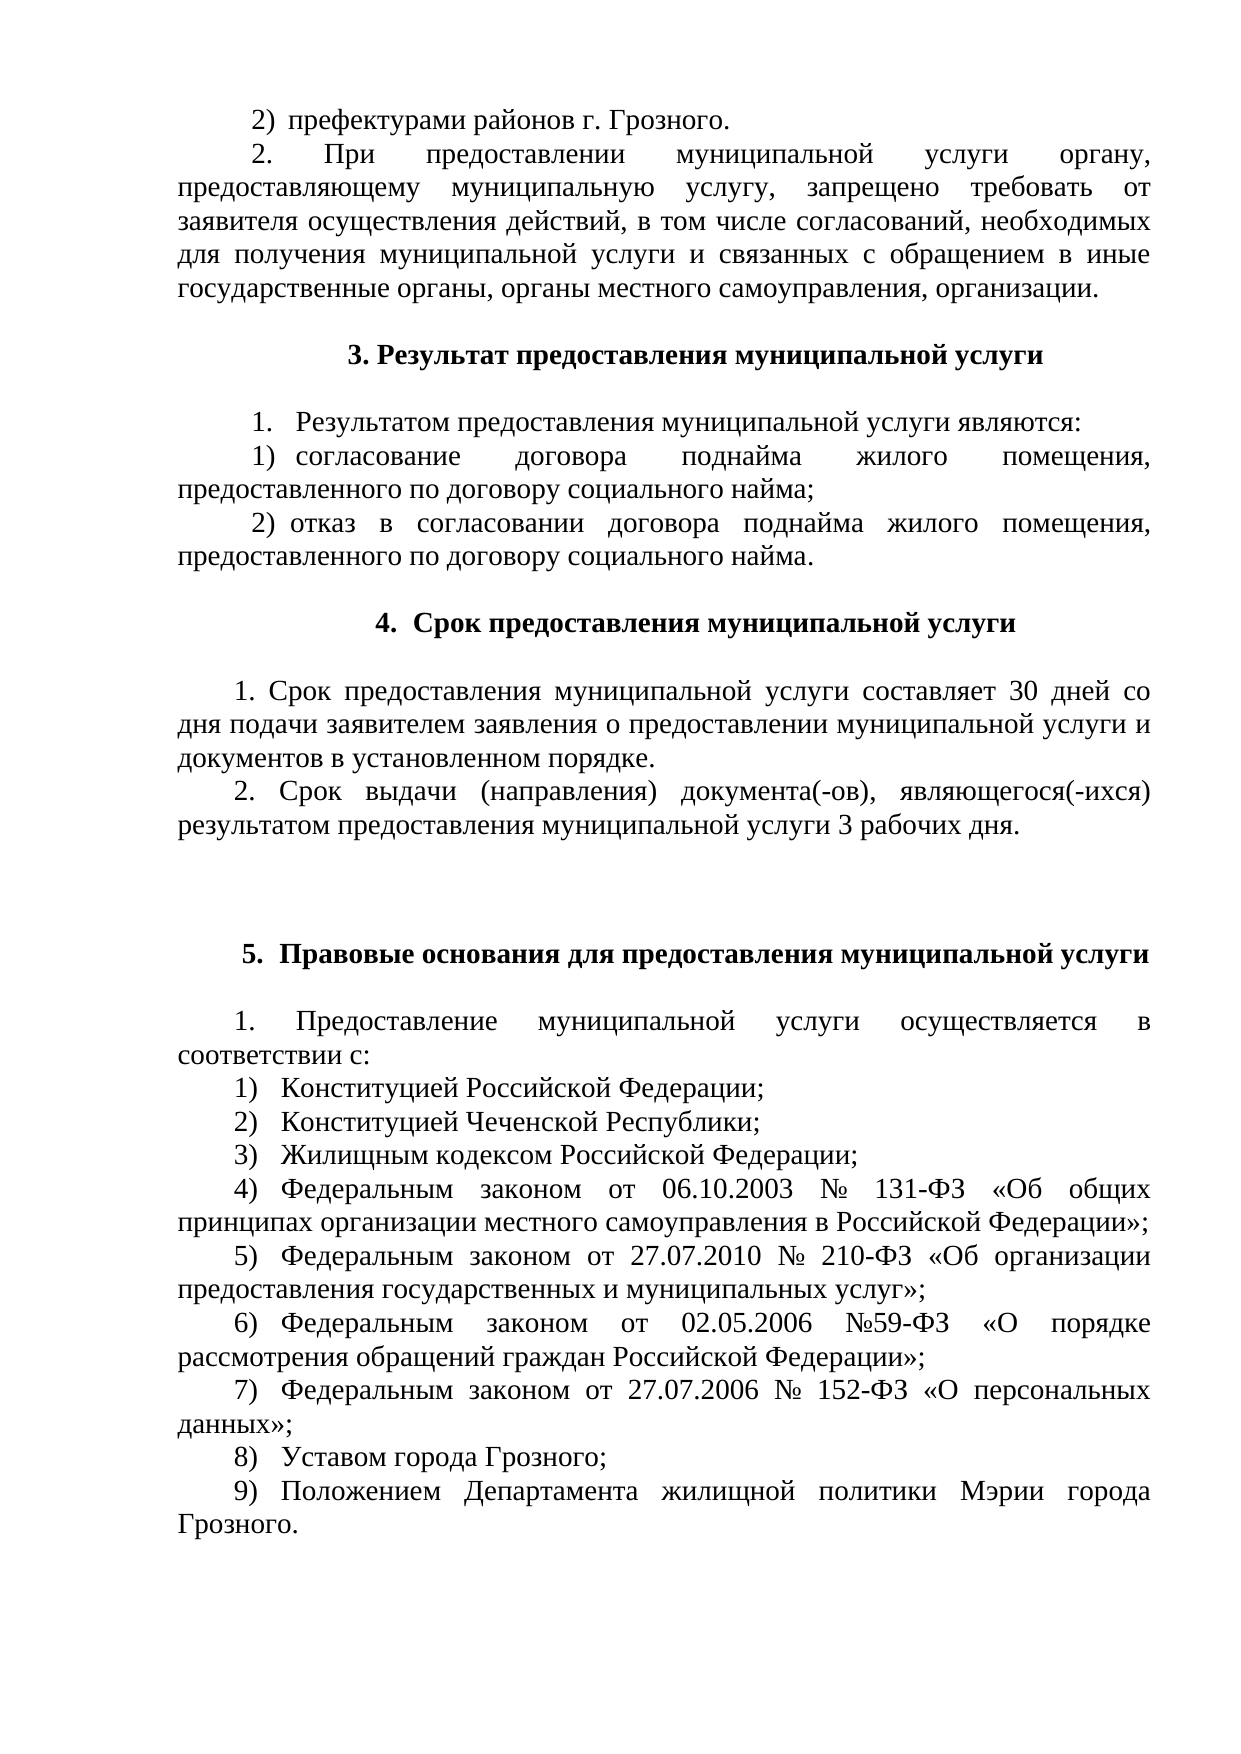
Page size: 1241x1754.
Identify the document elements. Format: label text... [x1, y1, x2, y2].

text 8) Уставом города Грозного; [177, 1439, 1152, 1473]
list Результатом предоставления муниципальной услуги являются: [177, 404, 1152, 438]
text 2) Конституцией Чеченской Республики; [177, 1104, 1152, 1137]
list Срок предоставления муниципальной услуги [240, 606, 1152, 639]
text 3) Жилищным кодексом Российской Федерации; [177, 1137, 1152, 1171]
list Правовые основания для предоставления муниципальной услуги [240, 936, 1152, 970]
text 1. Предоставление муниципальной услуги осуществляется в соответствии с: [177, 1003, 1152, 1070]
text 1) Конституцией Российской Федерации; [177, 1070, 1152, 1104]
text 7) Федеральным законом от 27.07.2006 № 152-ФЗ «О персональных данных»; [177, 1372, 1152, 1439]
text 2. При предоставлении муниципальной услуги органу, предоставляющему муниципальную услугу, запрещено требовать от заявителя осуществления действий, в том числе согласований, необходимых для получения муниципальной услуги и связанных с обращением в иные государственные органы, органы местного самоуправления, организации. [177, 136, 1152, 304]
text 6) Федеральным законом от 02.05.2006 №59-ФЗ «О порядке рассмотрения обращений граждан Российской Федерации»; [177, 1305, 1152, 1372]
text 1. Срок предоставления муниципальной услуги составляет 30 дней со дня подачи заявителем заявления о предоставлении муниципальной услуги и документов в установленном порядке. [177, 673, 1152, 773]
text 4) Федеральным законом от 06.10.2003 № 131-ФЗ «Об общих принципах организации местного самоуправления в Российской Федерации»; [177, 1171, 1152, 1238]
list префектурами районов г. Грозного. [177, 102, 1152, 136]
list согласование договора поднайма жилого помещения, предоставленного по договору социального найма; [177, 438, 1152, 505]
text 9) Положением Департамента жилищной политики Мэрии города Грозного. [177, 1473, 1152, 1540]
text 2. Срок выдачи (направления) документа(-ов), являющегося(-ихся) результатом предоставления муниципальной услуги 3 рабочих дня. [177, 773, 1152, 840]
text 5) Федеральным законом от 27.07.2010 № 210-ФЗ «Об организации предоставления государственных и муниципальных услуг»; [177, 1238, 1152, 1305]
text 3. Результат предоставления муниципальной услуги [240, 337, 1152, 371]
list отказ в согласовании договора поднайма жилого помещения, предоставленного по договору социального найма. [177, 505, 1152, 572]
